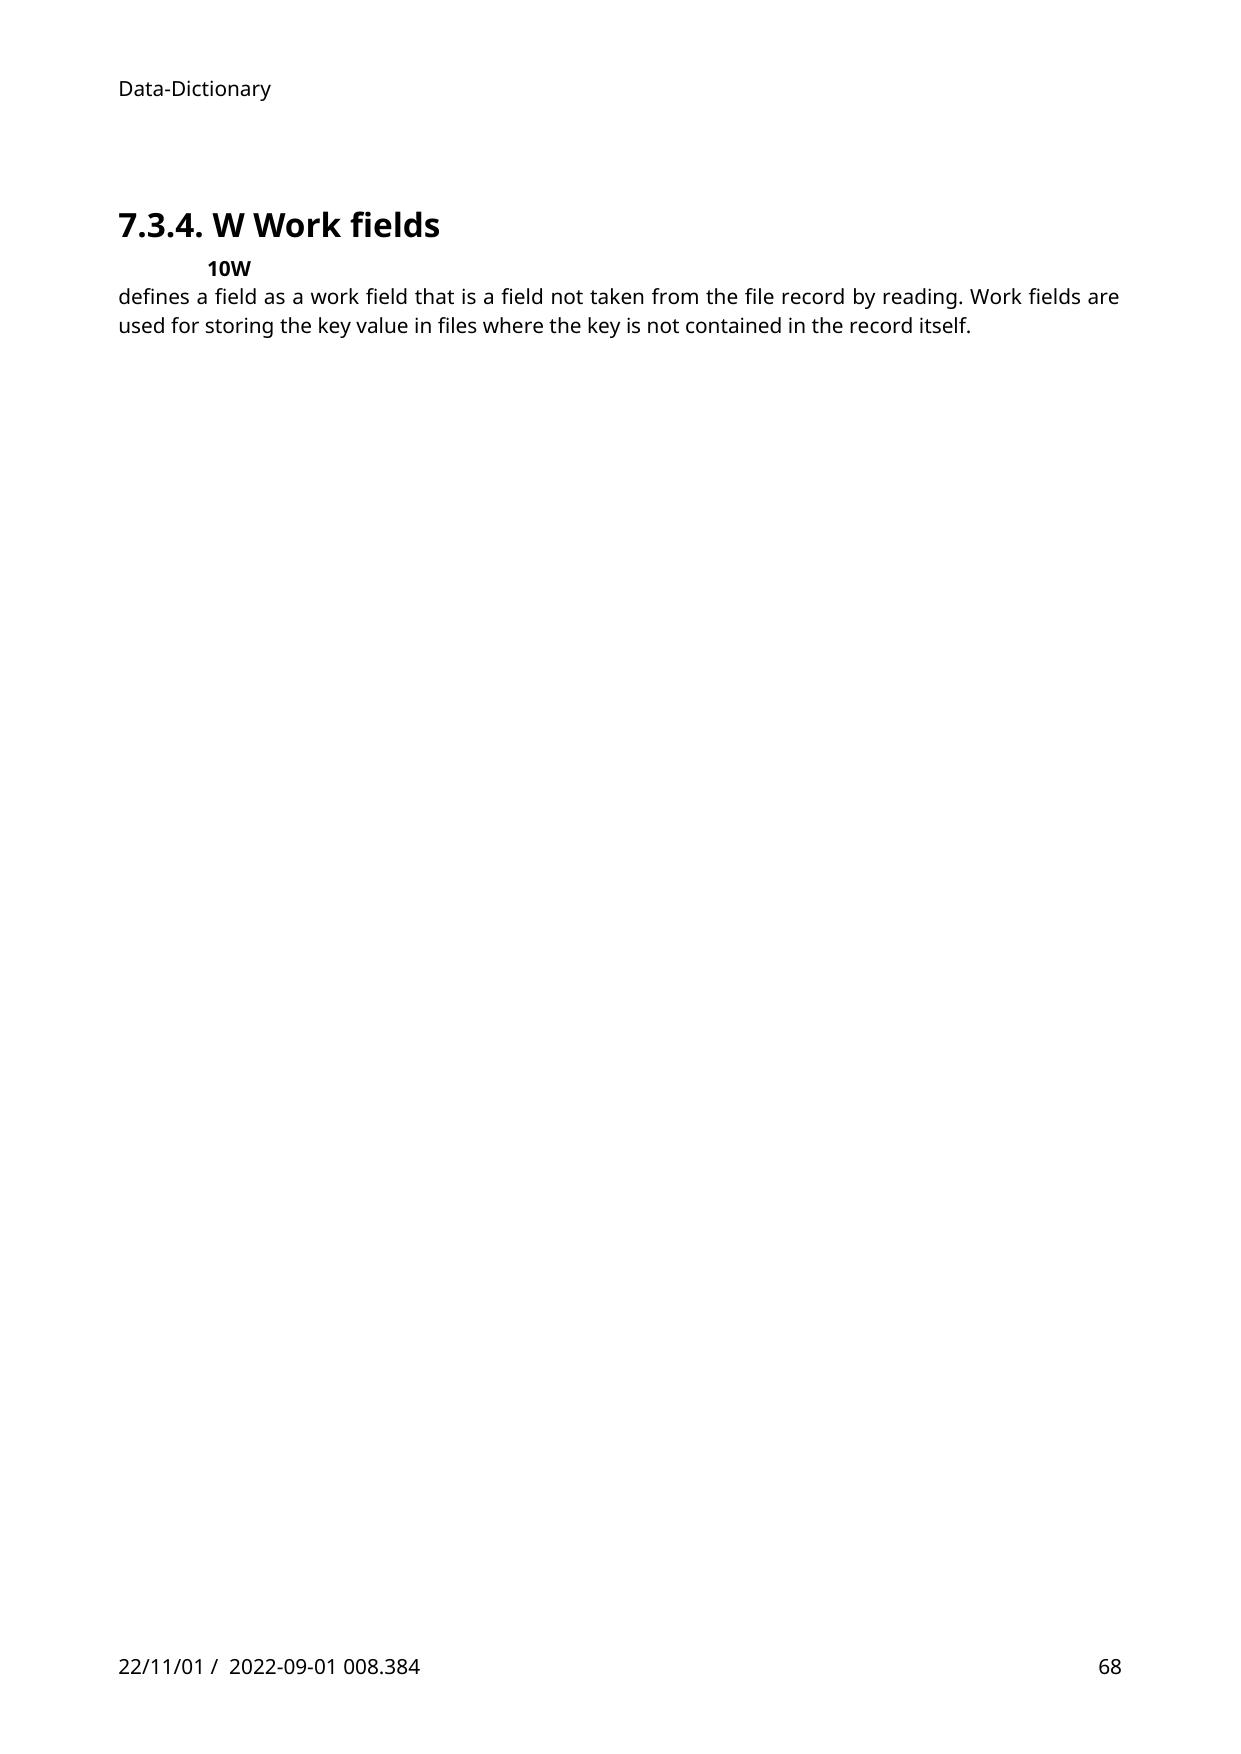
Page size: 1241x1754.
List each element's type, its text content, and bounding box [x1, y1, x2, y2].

text defines a field as a work field that is a field not taken from the file record by reading. Work fields are used for storing the key value in files where the key is not contained in the record itself. [118, 282, 1122, 339]
text 10W [207, 254, 1122, 282]
subtitle 7.3.4. W Work fields [118, 202, 1122, 248]
